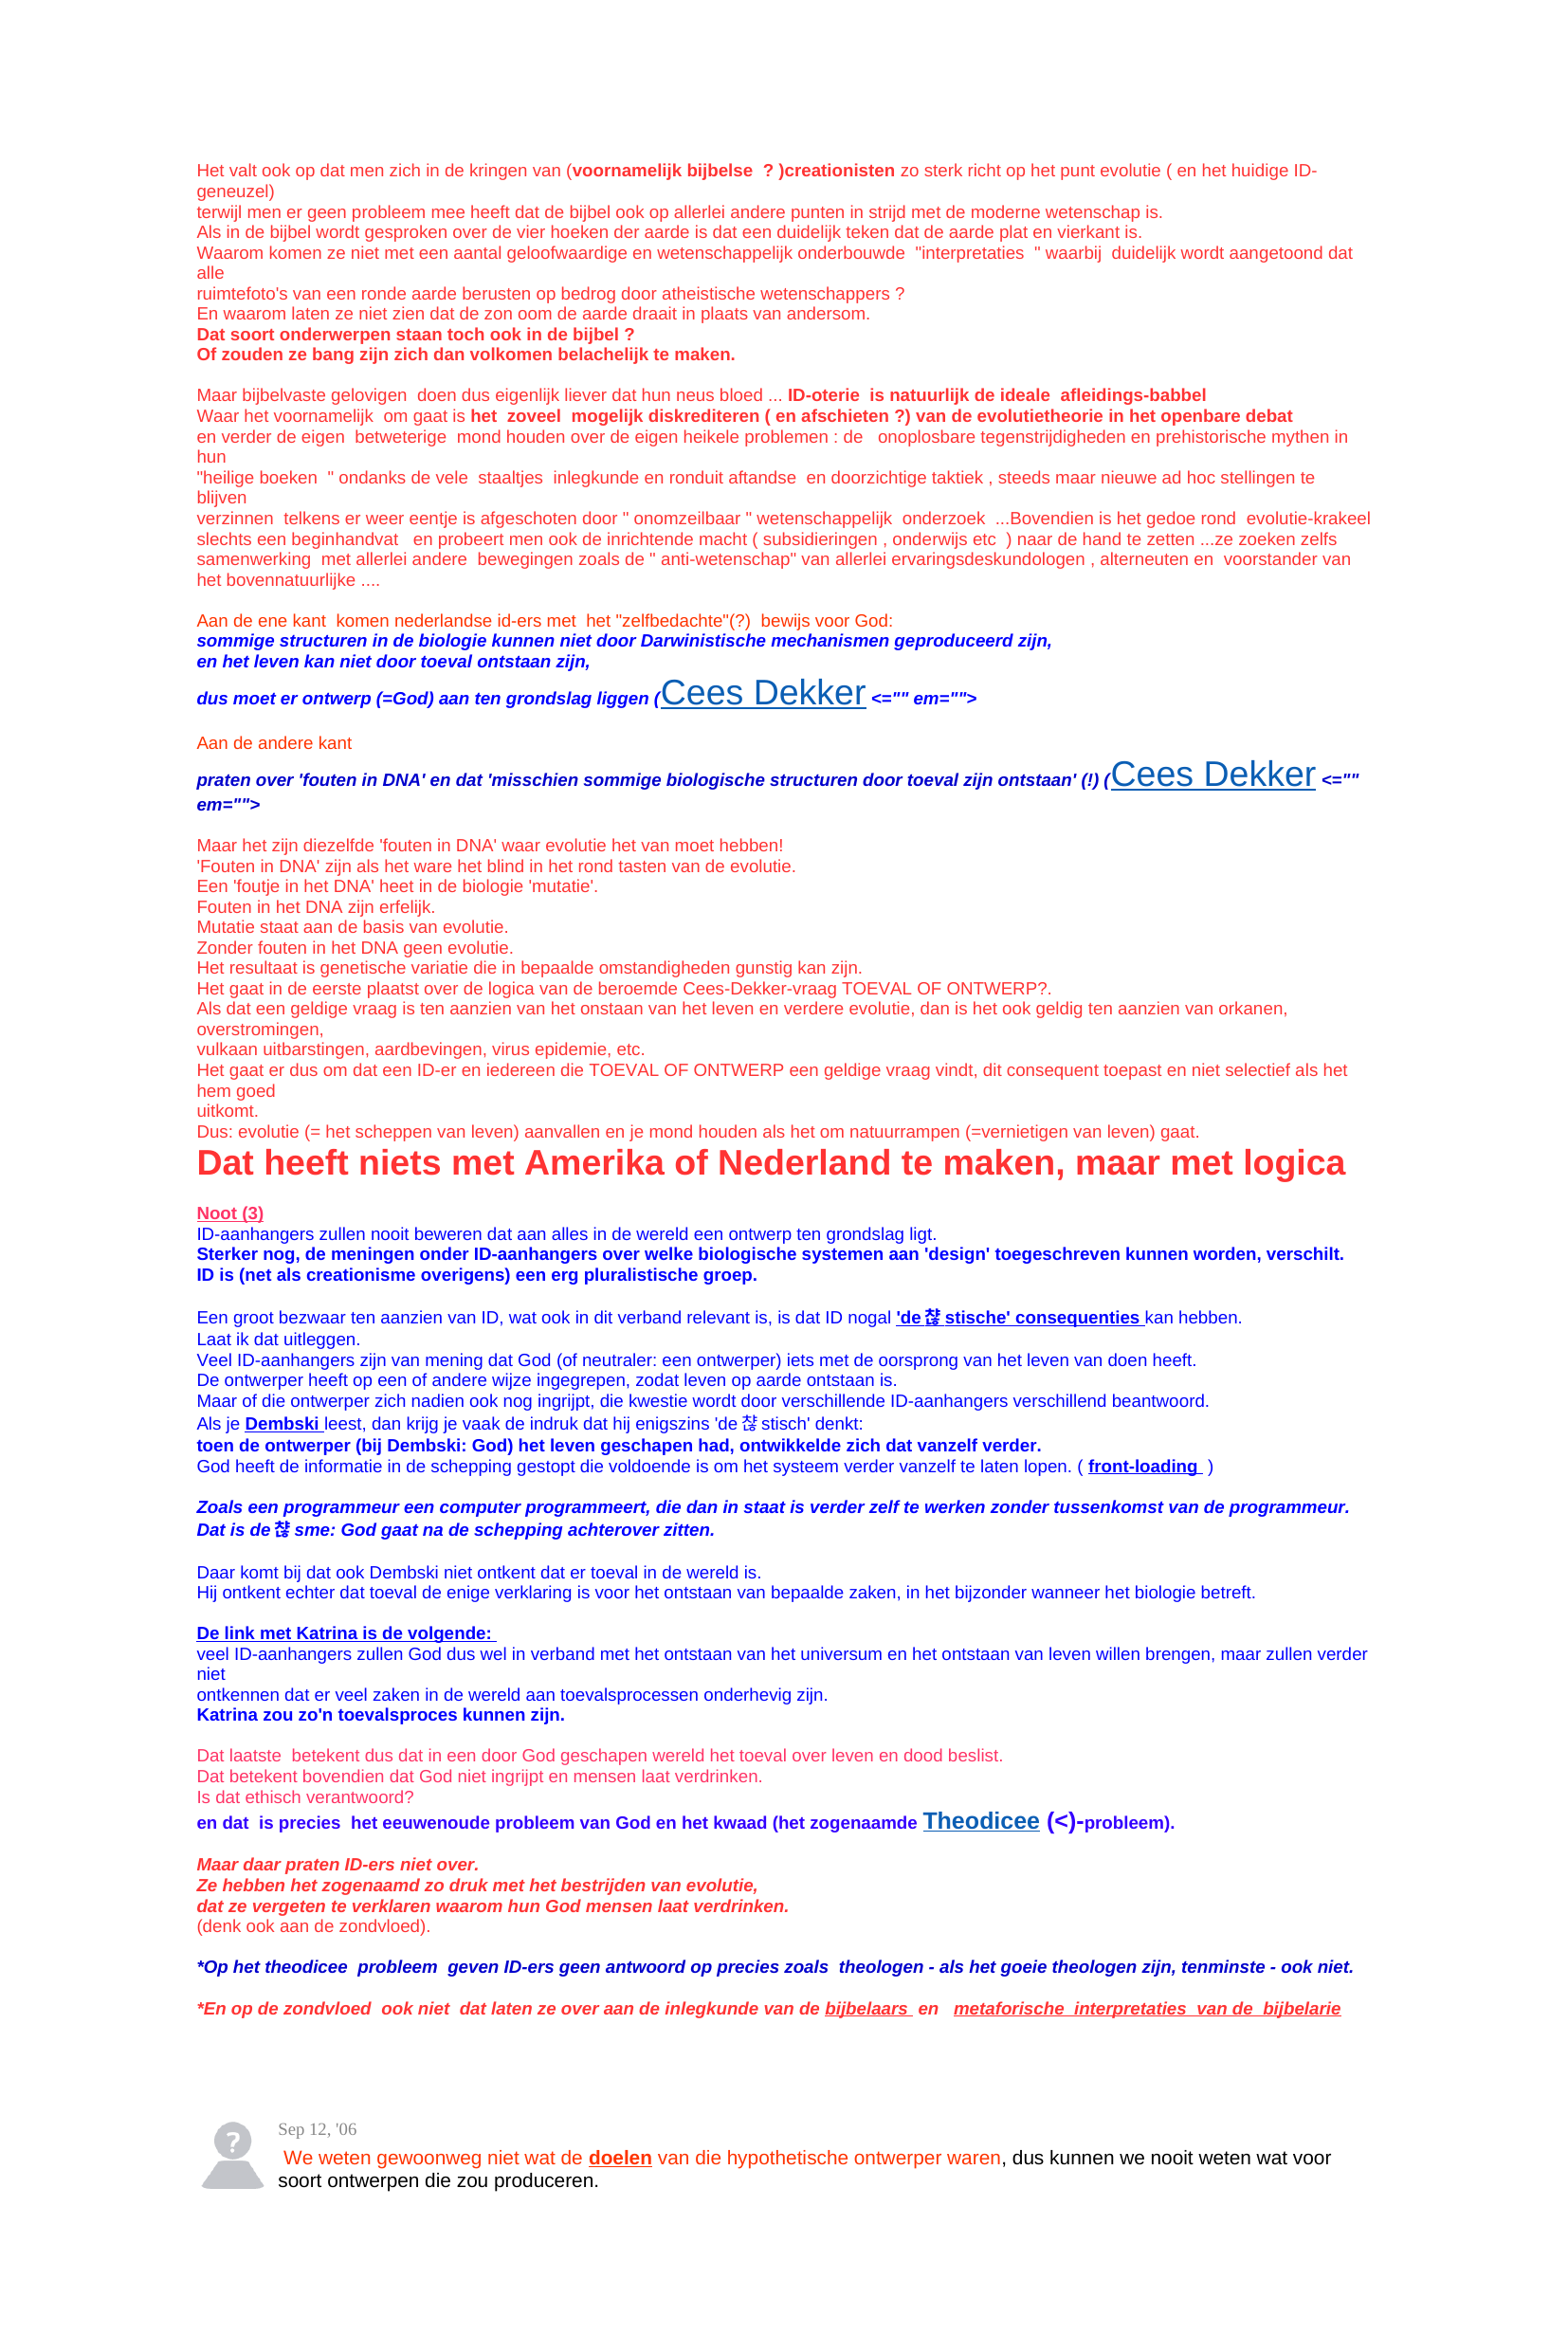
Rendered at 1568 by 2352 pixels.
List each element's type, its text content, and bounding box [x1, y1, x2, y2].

text Maar het zijn diezelfde 'fouten in DNA' waar evolutie het van moet hebben! 'Fouten in DNA' zijn als het ware het blind in het rond tasten van de evolutie. Een 'foutje in het DNA' heet in de biologie 'mutatie'. Fouten in het DNA zijn erfelijk. Mutatie staat aan de basis van evolutie. Zonder fouten in het DNA geen evolutie. Het resultaat is genetische variatie die in bepaalde omstandigheden gunstig kan zijn. [196, 814, 1372, 978]
text Laat ik dat uitleggen. [196, 1329, 1372, 1350]
text Veel ID-aanhangers zijn van mening dat God (of neutraler: een ontwerper) iets met de oorsprong van het leven van doen heeft. De ontwerper heeft op een of andere wijze ingegrepen, zodat leven op aarde ontstaan is. Maar of die ontwerper zich nadien ook nog ingrijpt, die kwestie wordt door verschillende ID-aanhangers verschillend beantwoord. [196, 1350, 1372, 1411]
text Het gaat in de eerste plaatst over de logica van de beroemde Cees-Dekker-vraag TOEVAL OF ONTWERP?. Als dat een geldige vraag is ten aanzien van het onstaan van het leven en verdere evolutie, dan is het ook geldig ten aanzien van orkanen, overstromingen, vulkaan uitbarstingen, aardbevingen, virus epidemie, etc. Het gaat er dus om dat een ID-er en iedereen die TOEVAL OF ONTWERP een geldige vraag vindt, dit consequent toepast en niet selectief als het hem goed uitkomt. Dus: evolutie (= het scheppen van leven) aanvallen en je mond houden als het om natuurrampen (=vernietigen van leven) gaat. Dat heeft niets met Amerika of Nederland te maken, maar met logica [196, 978, 1372, 1182]
text Het valt ook op dat men zich in de kringen van (voornamelijk bijbelse ? )creationisten zo sterk richt op het punt evolutie ( en het huidige ID-geneuzel) terwijl men er geen probleem mee heeft dat de bijbel ook op allerlei andere punten in strijd met de moderne wetenschap is. [196, 160, 1372, 222]
text Als je Dembski leest, dan krijg je vaak de indruk dat hij enigszins 'de챦stisch' denkt: toen de ontwerper (bij Dembski: God) het leven geschapen had, ontwikkelde zich dat vanzelf verder. [196, 1411, 1372, 1456]
text Aan de ene kant komen nederlandse id-ers met het "zelfbedachte"(?) bewijs voor God: sommige structuren in de biologie kunnen niet door Darwinistische mechanismen geproduceerd zijn, en het leven kan niet door toeval ontstaan zijn, dus moet er ontwerp (=God) aan ten grondslag liggen (Cees Dekker <="" em=""> [196, 610, 1372, 712]
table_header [278, 2119, 1372, 2193]
text Als in de bijbel wordt gesproken over de vier hoeken der aarde is dat een duidelijk teken dat de aarde plat en vierkant is. Waarom komen ze niet met een aantal geloofwaardige en wetenschappelijk onderbouwde "interpretaties " waarbij duidelijk wordt aangetoond dat alle ruimtefoto's van een ronde aarde berusten op bedrog door atheistische wetenschappers ? En waarom laten ze niet zien dat de zon oom de aarde draait in plaats van andersom. Dat soort onderwerpen staan toch ook in de bijbel ? Of zouden ze bang zijn zich dan volkomen belachelijk te maken. Maar bijbelvaste gelovigen doen dus eigenlijk liever dat hun neus bloed ... ID-oterie is natuurlijk de ideale afleidings-babbel Waar het voornamelijk om gaat is het zoveel mogelijk diskrediteren ( en afschieten ?) van de evolutietheorie in het openbare debat en verder de eigen betweterige mond houden over de eigen heikele problemen : de onoplosbare tegenstrijdigheden en prehistorische mythen in hun "heilige boeken " ondanks de vele staaltjes inlegkunde en ronduit aftandse en doorzichtige taktiek , steeds maar nieuwe ad hoc stellingen te blijven verzinnen telkens er weer eentje is afgeschoten door " onomzeilbaar " wetenschappelijk onderzoek ...Bovendien is het gedoe rond evolutie-krakeel slechts een beginhandvat en probeert men ook de inrichtende macht ( subsidieringen , onderwijs etc ) naar de hand te zetten ...ze zoeken zelfs samenwerking met allerlei andere bewegingen zoals de " anti-wetenschap" van allerlei ervaringsdeskundologen , alterneuten en voorstander van het bovennatuurlijke .... [196, 222, 1372, 610]
table_header [271, 2119, 278, 2193]
text (denk ook aan de zondvloed). [196, 1916, 1372, 1937]
text Een groot bezwaar ten aanzien van ID, wat ook in dit verband relevant is, is dat ID nogal 'de챦stische' consequenties kan hebben. [196, 1305, 1372, 1329]
text Maar daar praten ID-ers niet over. Ze hebben het zogenaamd zo druk met het bestrijden van evolutie, dat ze vergeten te verklaren waarom hun God mensen laat verdrinken. [196, 1854, 1372, 1916]
text *En op de zondvloed ook niet dat laten ze over aan de inlegkunde van de bijbelaars en metaforische interpretaties van de bijbelarie [196, 1997, 1372, 2018]
text praten over 'fouten in DNA' en dat 'misschien sommige biologische structuren door toeval zijn ontstaan' (!) (Cees Dekker <="" em=""> [196, 753, 1372, 814]
text Aan de andere kant [196, 733, 1372, 753]
text *Op het theodicee probleem geven ID-ers geen antwoord op precies zoals theologen - als het goeie theologen zijn, tenminste - ook niet. [196, 1937, 1372, 1978]
text Zoals een programmeur een computer programmeert, die dan in staat is verder zelf te werken zonder tussenkomst van de programmeur. Dat is de챦sme: God gaat na de schepping achterover zitten. [196, 1476, 1372, 1541]
text God heeft de informatie in de schepping gestopt die voldoende is om het systeem verder vanzelf te laten lopen. ( front-loading ) [196, 1456, 1372, 1476]
text Noot (3) ID-aanhangers zullen nooit beweren dat aan alles in de wereld een ontwerp ten grondslag ligt. Sterker nog, de meningen onder ID-aanhangers over welke biologische systemen aan 'design' toegeschreven kunnen worden, verschilt. ID is (net als creationisme overigens) een erg pluralistische groep. [196, 1182, 1372, 1285]
text Daar komt bij dat ook Dembski niet ontkent dat er toeval in de wereld is. Hij ontkent echter dat toeval de enige verklaring is voor het ontstaan van bepaalde zaken, in het bijzonder wanneer het biologie betreft. [196, 1561, 1372, 1602]
text De link met Katrina is de volgende: veel ID-aanhangers zullen God dus wel in verband met het ontstaan van het universum en het ontstaan van leven willen brengen, maar zullen verder niet ontkennen dat er veel zaken in de wereld aan toevalsprocessen onderhevig zijn. Katrina zou zo'n toevalsproces kunnen zijn. [196, 1602, 1372, 1725]
text Dat laatste betekent dus dat in een door God geschapen wereld het toeval over leven en dood beslist. Dat betekent bovendien dat God niet ingrijpt en mensen laat verdrinken. Is dat ethisch verantwoord? en dat is precies het eeuwenoude probleem van God en het kwaad (het zogenaamde Theodicee (<)-probleem). [196, 1745, 1372, 1834]
picture [196, 2119, 271, 2193]
